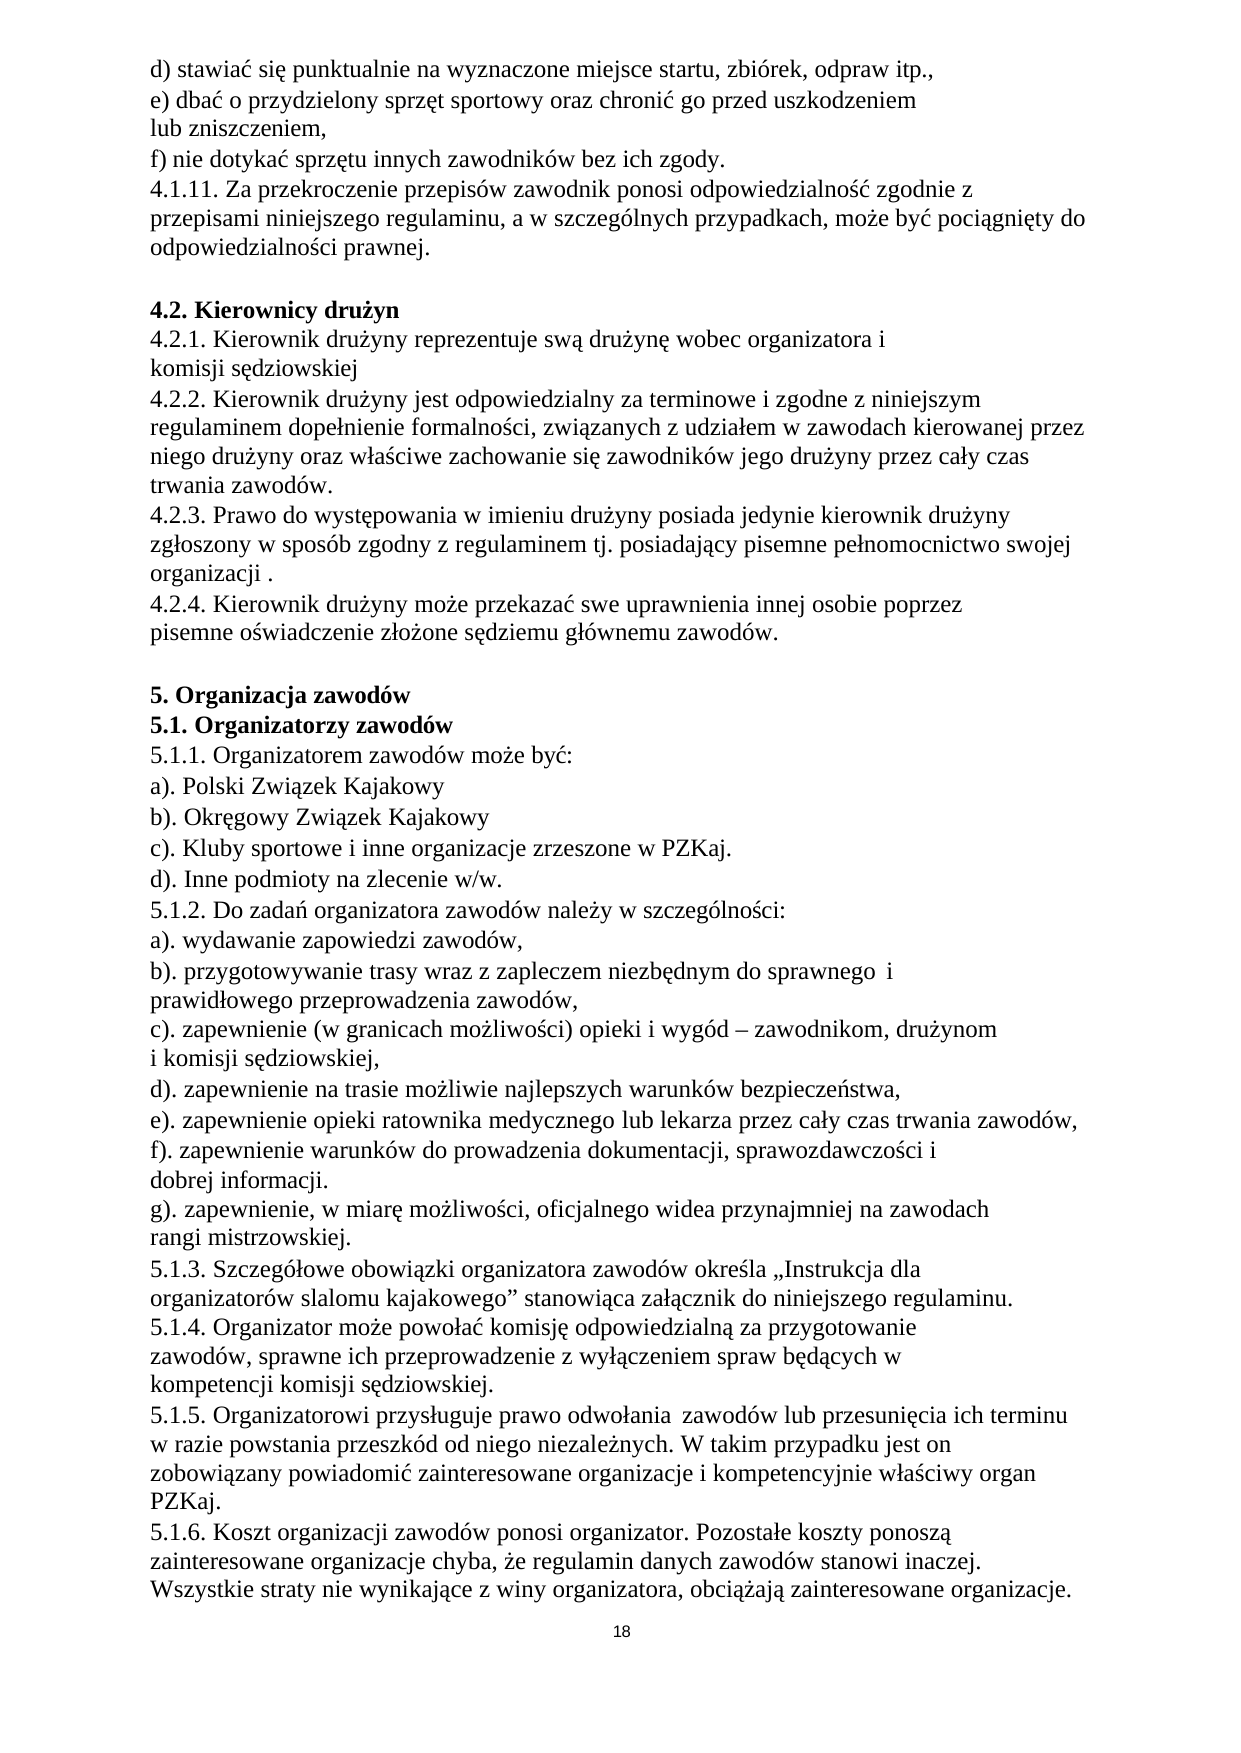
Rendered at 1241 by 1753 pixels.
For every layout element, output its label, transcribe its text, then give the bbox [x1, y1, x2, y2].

list Inne podmioty na zlecenie w/w. [150, 864, 1223, 892]
list stawiać się punktualnie na wyznaczone miejsce startu, zbiórek, odpraw itp., [150, 54, 1223, 82]
list Do zadań organizatora zawodów należy w szczególności: [150, 895, 1223, 923]
list Okręgowy Związek Kajakowy [150, 802, 1223, 831]
list Koszt organizacji zawodów ponosi organizator. Pozostałe koszty ponoszą zainteresowane organizacje chyba, że regulamin danych zawodów stanowi inaczej. Wszystkie straty nie wynikające z winy organizatora, obciążają zainteresowane organizacje. [150, 1517, 1091, 1603]
list przygotowywanie trasy wraz z zapleczem niezbędnym do sprawnego i prawidłowego przeprowadzenia zawodów, [150, 956, 1041, 1014]
list wydawanie zapowiedzi zawodów, [150, 925, 1223, 954]
list Kierownik drużyny może przekazać swe uprawnienia innej osobie poprzez pisemne oświadczenie złożone sędziemu głównemu zawodów. [150, 589, 1051, 646]
list Polski Związek Kajakowy [150, 771, 1223, 800]
list Kierownik drużyny jest odpowiedzialny za terminowe i zgodne z niniejszym regulaminem dopełnienie formalności, związanych z udziałem w zawodach kierowanej przez niego drużyny oraz właściwe zachowanie się zawodników jego drużyny przez cały czas trwania zawodów. [150, 384, 1084, 499]
list zapewnienie opieki ratownika medycznego lub lekarza przez cały czas trwania zawodów, [150, 1105, 1223, 1134]
list zapewnienie na trasie możliwie najlepszych warunków bezpieczeństwa, [150, 1074, 1223, 1103]
list dbać o przydzielony sprzęt sportowy oraz chronić go przed uszkodzeniem lub zniszczeniem, [150, 85, 953, 142]
list Kluby sportowe i inne organizacje zrzeszone w PZKaj. [150, 833, 1223, 861]
list Organizator może powołać komisję odpowiedzialną za przygotowanie zawodów, sprawne ich przeprowadzenie z wyłączeniem spraw będących w kompetencji komisji sędziowskiej. [150, 1313, 1024, 1398]
subtitle Kierownicy drużyn [150, 295, 1223, 323]
list zapewnienie, w miarę możliwości, oficjalnego widea przynajmniej na zawodach rangi mistrzowskiej. [150, 1195, 1046, 1251]
list zapewnienie (w granicach możliwości) opieki i wygód – zawodnikom, drużynom i komisji sędziowskiej, [150, 1015, 997, 1072]
list Szczegółowe obowiązki organizatora zawodów określa „Instrukcja dla organizatorów slalomu kajakowego” stanowiąca załącznik do niniejszego regulaminu. [150, 1254, 1071, 1312]
list zapewnienie warunków do prowadzenia dokumentacji, sprawozdawczości i dobrej informacji. [150, 1135, 1006, 1193]
list Organizatorowi przysługuje prawo odwołania zawodów lub przesunięcia ich terminu w razie powstania przeszkód od niego niezależnych. W takim przypadku jest on zobowiązany powiadomić zainteresowane organizacje i kompetencyjnie właściwy organ PZKaj. [150, 1400, 1089, 1515]
list Prawo do występowania w imieniu drużyny posiada jedynie kierownik drużyny zgłoszony w sposób zgodny z regulaminem tj. posiadający pisemne pełnomocnictwo swojej organizacji . [150, 500, 1072, 586]
list nie dotykać sprzętu innych zawodników bez ich zgody. [150, 144, 1223, 172]
subtitle Organizacja zawodów [150, 680, 1223, 708]
list Kierownik drużyny reprezentuje swą drużynę wobec organizatora i komisji sędziowskiej [150, 324, 966, 382]
list Za przekroczenie przepisów zawodnik ponosi odpowiedzialność zgodnie z przepisami niniejszego regulaminu, a w szczególnych przypadkach, może być pociągnięty do odpowiedzialności prawnej. [150, 174, 1088, 260]
list Organizatorem zawodów może być: [150, 740, 1223, 769]
subtitle Organizatorzy zawodów [150, 711, 1223, 739]
